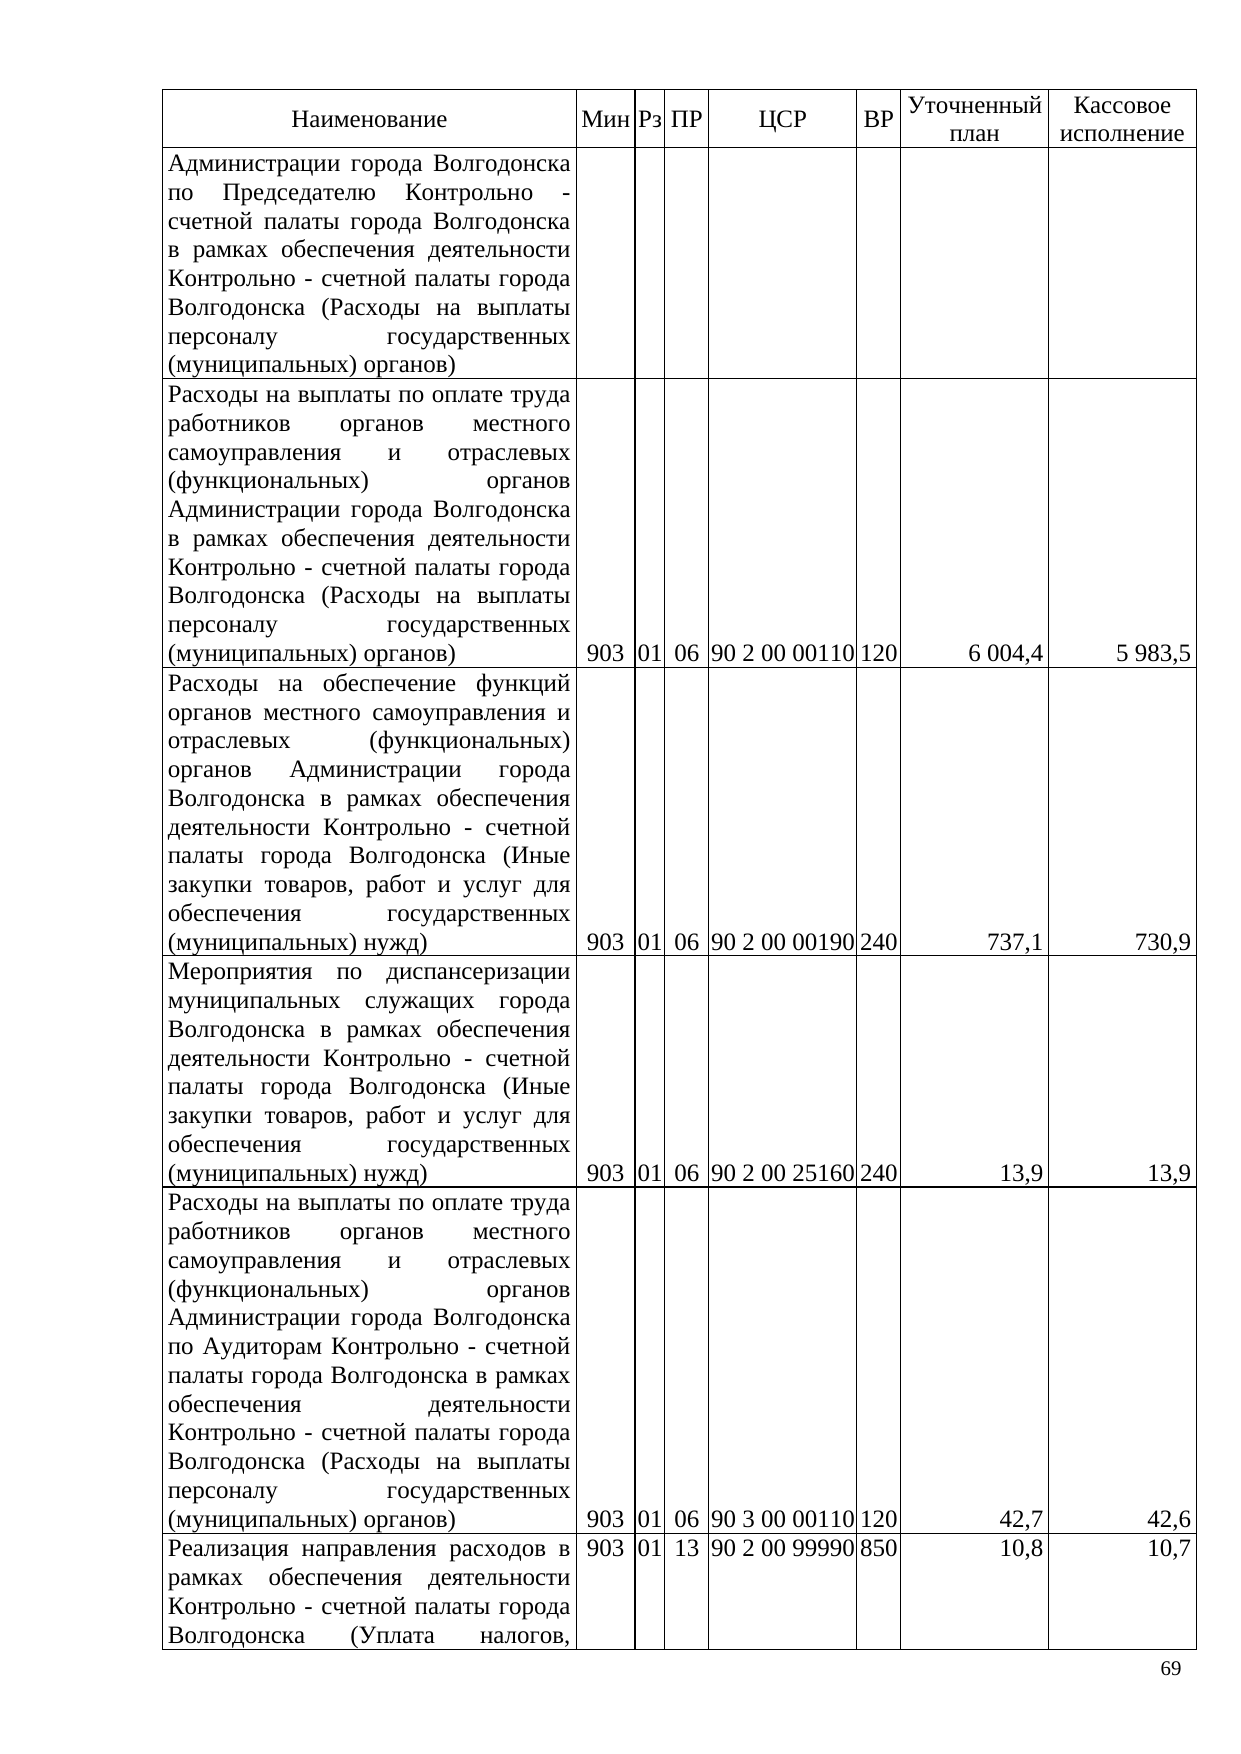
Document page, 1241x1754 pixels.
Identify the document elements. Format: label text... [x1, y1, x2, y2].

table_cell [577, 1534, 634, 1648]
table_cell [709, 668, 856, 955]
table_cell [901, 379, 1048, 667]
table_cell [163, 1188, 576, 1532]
table_header ВР [857, 90, 900, 147]
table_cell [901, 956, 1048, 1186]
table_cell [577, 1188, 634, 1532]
table_header Рз [636, 90, 664, 147]
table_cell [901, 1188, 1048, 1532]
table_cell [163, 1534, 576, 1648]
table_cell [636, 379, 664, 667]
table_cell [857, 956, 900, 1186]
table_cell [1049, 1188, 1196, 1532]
table_header ПР [665, 90, 708, 147]
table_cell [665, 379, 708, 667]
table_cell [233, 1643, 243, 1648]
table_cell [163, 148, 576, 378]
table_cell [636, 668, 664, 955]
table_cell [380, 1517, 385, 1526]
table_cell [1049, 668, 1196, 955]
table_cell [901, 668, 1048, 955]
table_header ЦСР [709, 90, 856, 147]
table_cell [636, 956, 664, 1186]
table_header Уточненный план [901, 90, 1048, 147]
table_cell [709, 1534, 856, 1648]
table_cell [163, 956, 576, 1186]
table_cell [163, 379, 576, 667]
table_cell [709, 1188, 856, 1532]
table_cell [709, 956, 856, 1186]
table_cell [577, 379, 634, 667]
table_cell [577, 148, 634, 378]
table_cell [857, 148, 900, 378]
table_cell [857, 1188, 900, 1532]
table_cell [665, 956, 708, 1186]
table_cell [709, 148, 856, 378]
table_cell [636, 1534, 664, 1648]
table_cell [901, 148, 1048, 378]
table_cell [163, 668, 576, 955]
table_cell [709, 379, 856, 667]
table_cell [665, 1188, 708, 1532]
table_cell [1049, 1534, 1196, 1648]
table_header Кассовое исполнение [1049, 90, 1196, 147]
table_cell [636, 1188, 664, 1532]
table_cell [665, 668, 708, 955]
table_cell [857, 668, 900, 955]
table_header Наименование [163, 90, 576, 147]
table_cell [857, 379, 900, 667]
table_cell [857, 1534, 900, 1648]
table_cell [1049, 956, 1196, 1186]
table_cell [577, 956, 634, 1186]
table_header Мин [577, 90, 634, 147]
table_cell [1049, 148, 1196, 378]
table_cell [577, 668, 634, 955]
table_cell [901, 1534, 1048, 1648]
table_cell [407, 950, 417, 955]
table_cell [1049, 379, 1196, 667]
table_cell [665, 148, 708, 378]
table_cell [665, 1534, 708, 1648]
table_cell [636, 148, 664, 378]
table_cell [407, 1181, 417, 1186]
